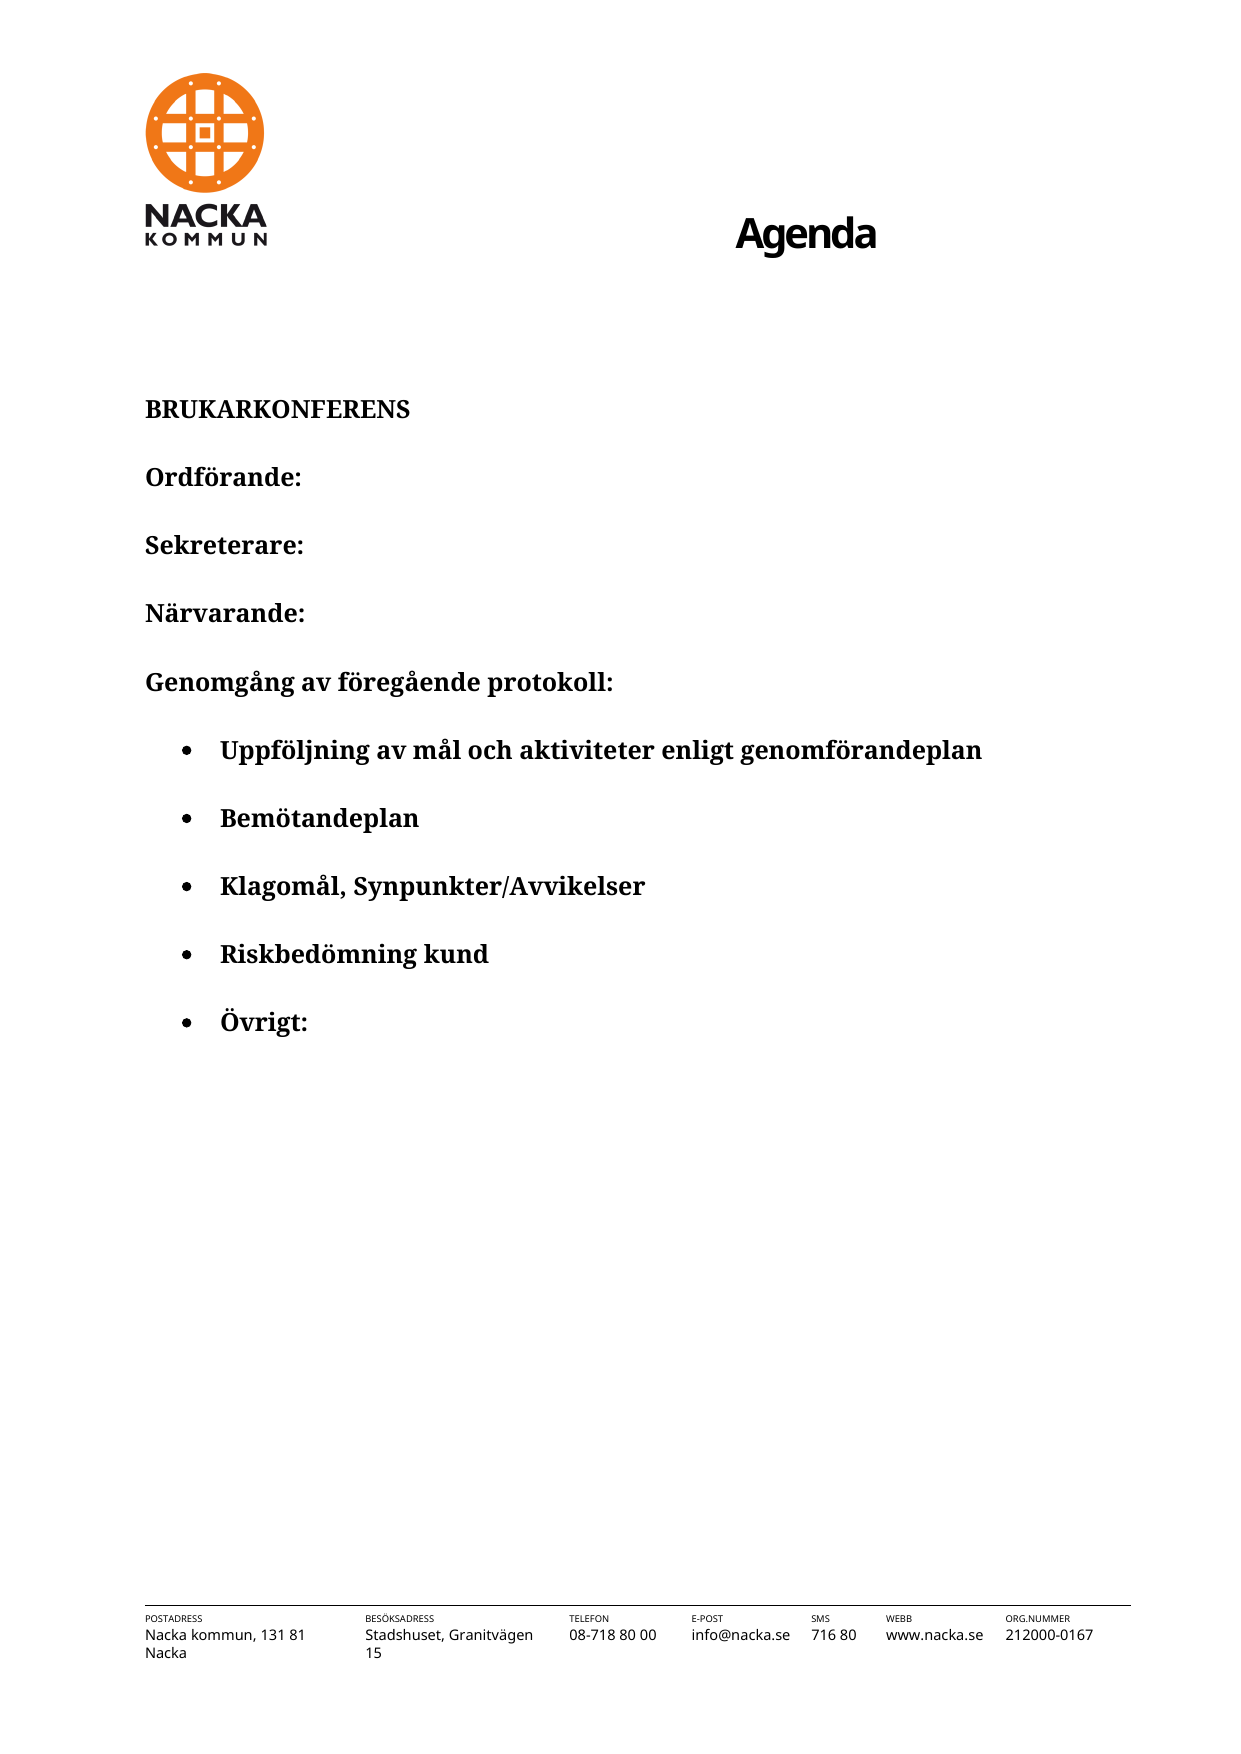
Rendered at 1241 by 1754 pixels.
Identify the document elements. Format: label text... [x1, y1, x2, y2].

list Övrigt: [182, 1005, 1036, 1039]
list Uppföljning av mål och aktiviteter enligt genomförandeplan [182, 732, 1036, 766]
list Riskbedömning kund [182, 937, 1036, 1005]
text BRUKARKONFERENS [145, 392, 1036, 426]
text Sekreterare: [145, 528, 1036, 562]
text Ordförande: [145, 460, 1036, 494]
list Bemötandeplan [182, 800, 1036, 834]
list Klagomål, Synpunkter/Avvikelser [182, 868, 1036, 937]
picture [145, 73, 267, 246]
text Närvarande: [145, 596, 1036, 630]
text Genomgång av föregående protokoll: [145, 664, 1036, 732]
